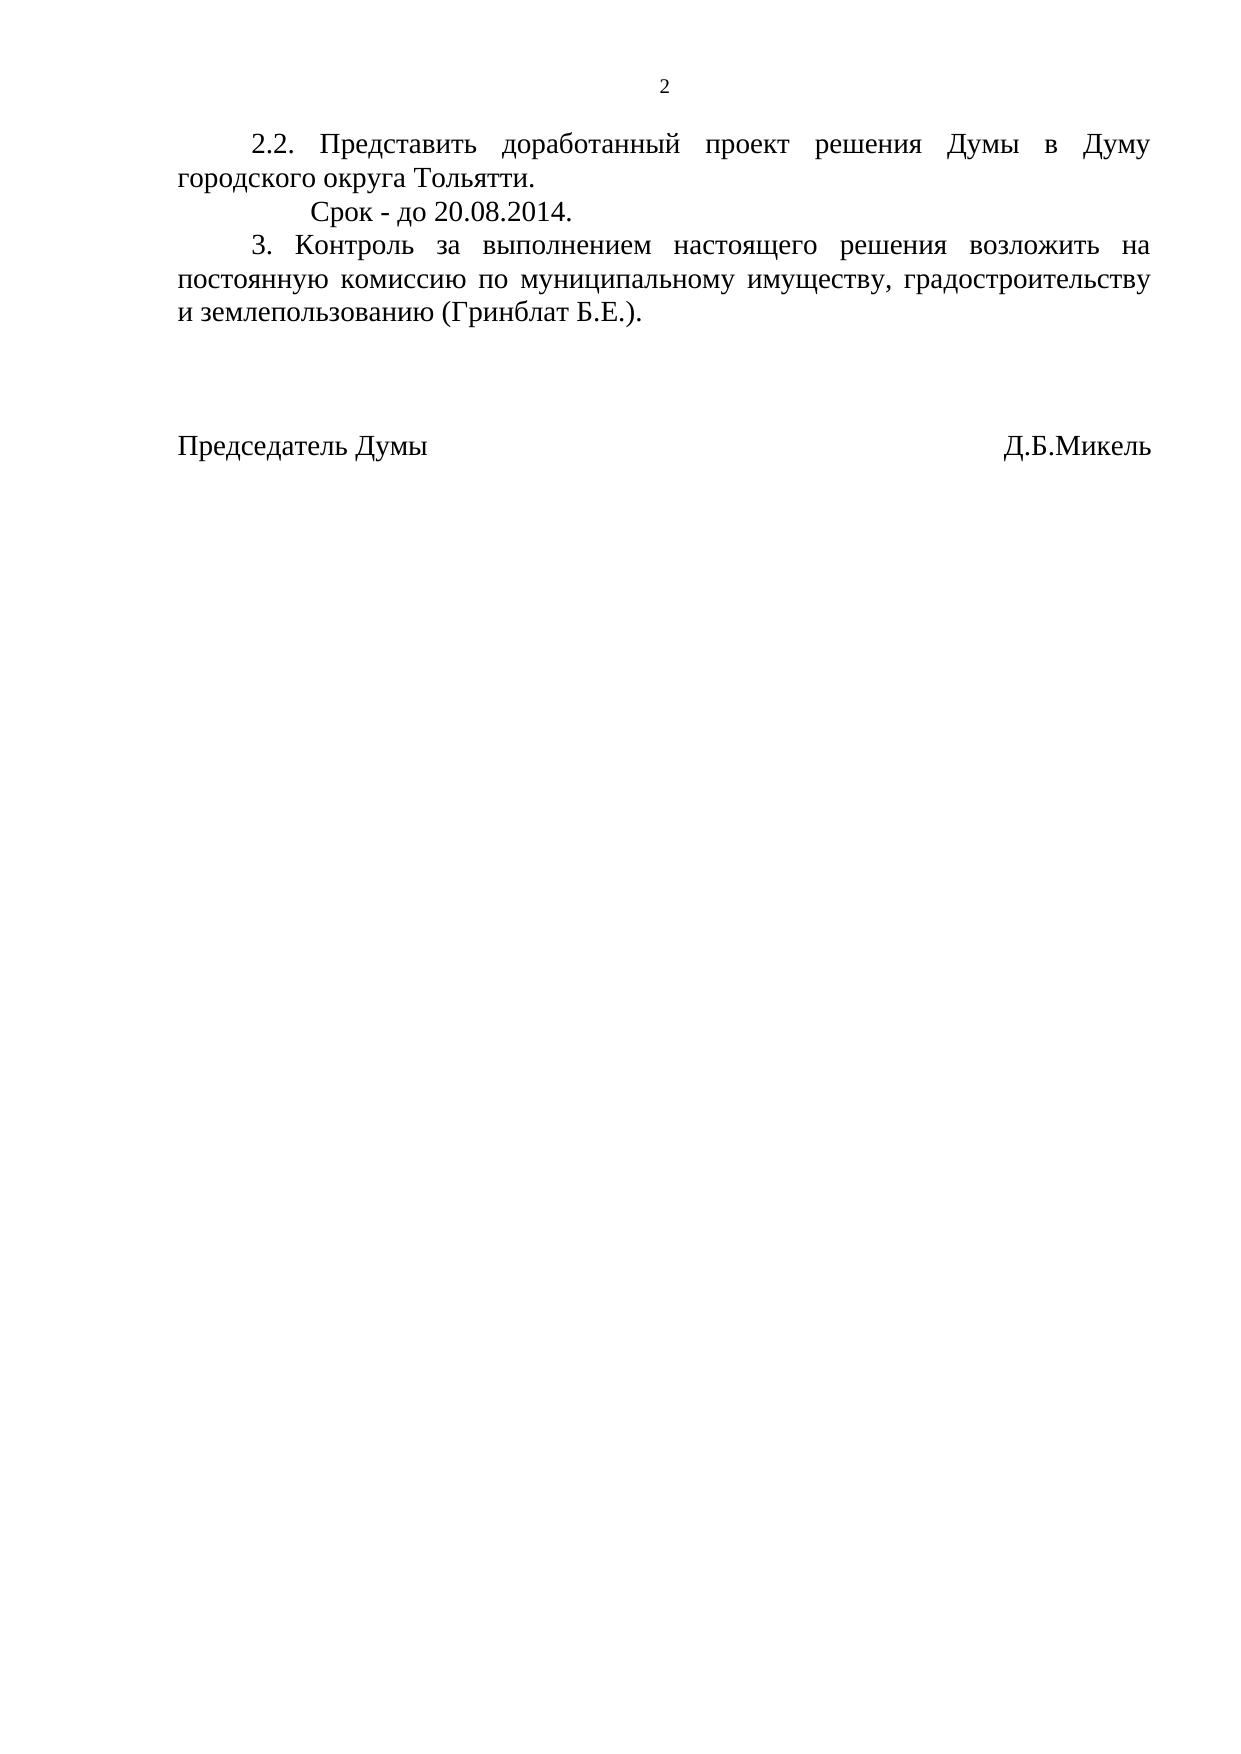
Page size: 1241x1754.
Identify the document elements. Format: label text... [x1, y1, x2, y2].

text Председатель Думы Д.Б.Микель [177, 428, 1152, 462]
text Срок - до 20.08.2014. [177, 194, 1152, 227]
text 2.2. Представить доработанный проект решения Думы в Думу городского округа Тольятти. [177, 127, 1152, 194]
text 3. Контроль за выполнением настоящего решения возложить на постоянную комиссию по муниципальному имуществу, градостроительству и землепользованию (Гринблат Б.Е.). [177, 227, 1152, 328]
